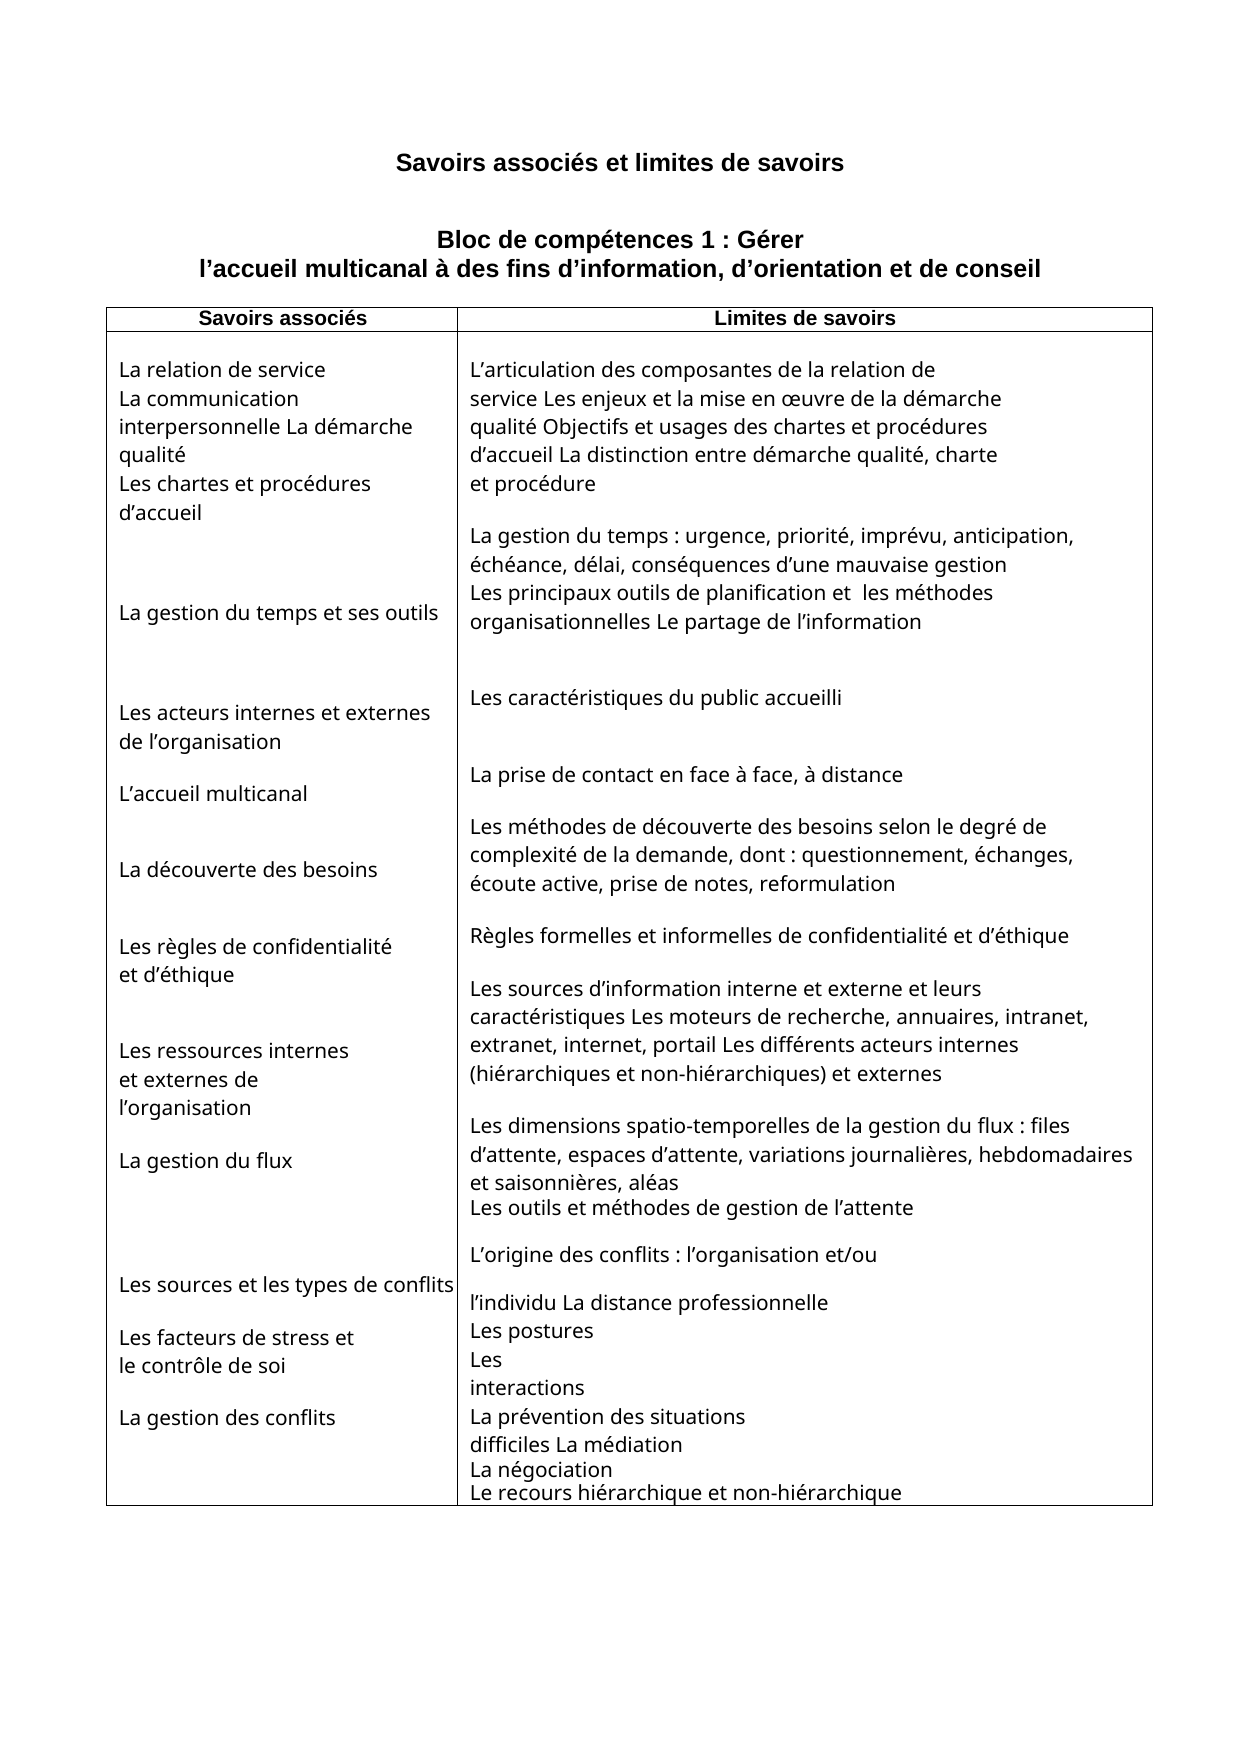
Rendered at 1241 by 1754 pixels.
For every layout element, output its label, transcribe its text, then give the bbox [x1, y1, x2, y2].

table_cell L’articulation des composantes de la relation de service Les enjeux et la mise en œuvre de la démarche qualité Objectifs et usages des chartes et procédures d’accueil La distinction entre démarche qualité, charte et procédure La gestion du temps : urgence, priorité, imprévu, anticipation, échéance, délai, conséquences d’une mauvaise gestion Les principaux outils de planification et les méthodes organisationnelles Le partage de l’information Les caractéristiques du public accueilli La prise de contact en face à face, à distance Les méthodes de découverte des besoins selon le degré de complexité de la demande, dont : questionnement, échanges, écoute active, prise de notes, reformulation Règles formelles et informelles de confidentialité et d’éthique Les sources d’information interne et externe et leurs caractéristiques Les moteurs de recherche, annuaires, intranet, extranet, internet, portail Les différents acteurs internes (hiérarchiques et non-hiérarchiques) et externes Les dimensions spatio-temporelles de la gestion du flux : files d’attente, espaces d’attente, variations journalières, hebdomadaires et saisonnières, aléas Les outils et méthodes de gestion de l’attente L’origine des conflits : l’organisation et/ou l’individu La distance professionnelle Les postures Les interactions La prévention des situations difficiles La médiation La négociation Le recours hiérarchique et non-hiérarchique [458, 332, 1152, 1505]
table_cell La relation de service La communication interpersonnelle La démarche qualité Les chartes et procédures d’accueil La gestion du temps et ses outils Les acteurs internes et externes de l’organisation L’accueil multicanal La découverte des besoins Les règles de confidentialité et d’éthique Les ressources internes et externes de l’organisation La gestion du flux Les sources et les types de conflits Les facteurs de stress et le contrôle de soi La gestion des conflits [107, 332, 457, 1505]
text Bloc de compétences 1 : Gérer [370, 225, 870, 254]
subtitle l’accueil multicanal à des fins d’information, d’orientation et de conseil [198, 254, 1042, 282]
subtitle Savoirs associés et limites de savoirs [370, 148, 870, 177]
table_header Savoirs associés [107, 308, 457, 331]
table_header Limites de savoirs [458, 308, 1152, 331]
